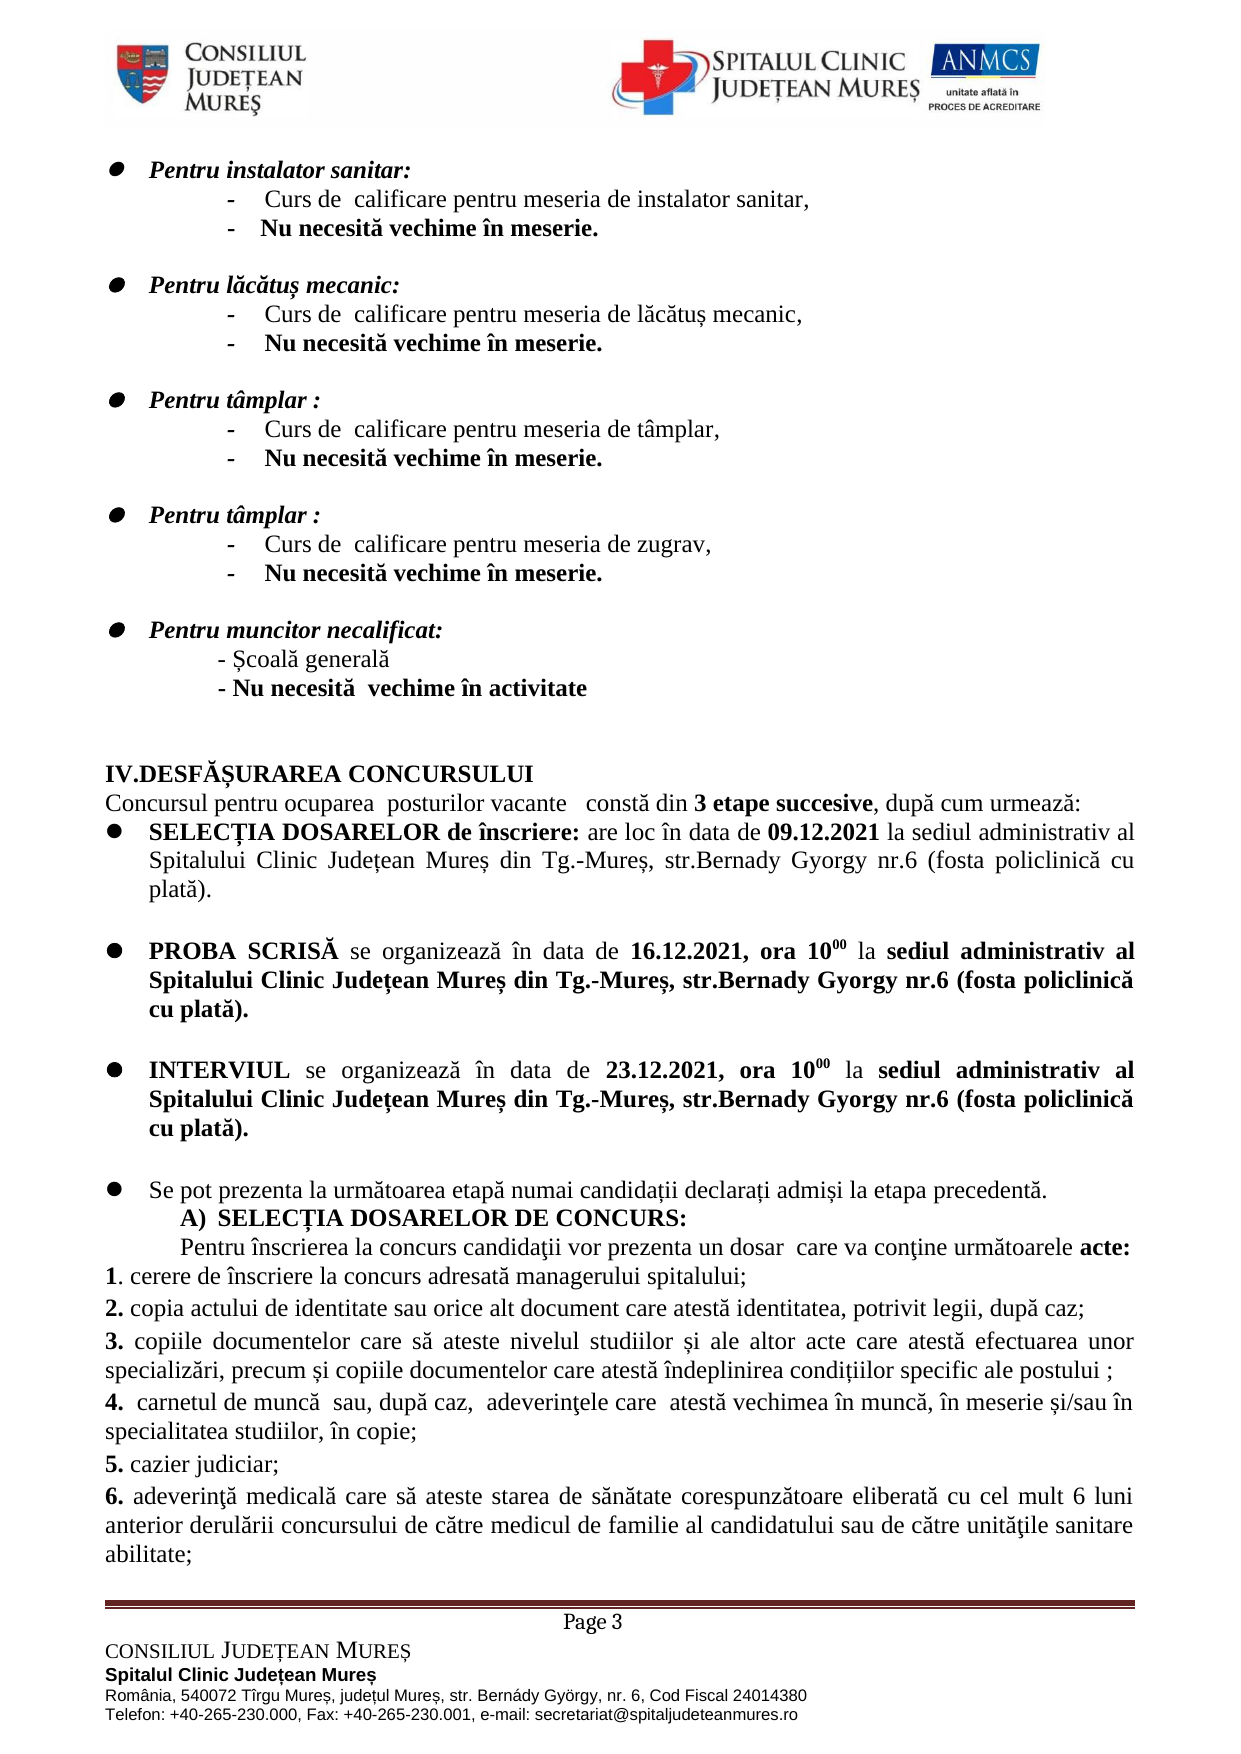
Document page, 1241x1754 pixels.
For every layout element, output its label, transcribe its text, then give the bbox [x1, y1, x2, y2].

list - Nu necesită vechime în activitate [105, 673, 1135, 702]
list Nu necesită vechime în meserie. [227, 328, 1135, 357]
text 3. copiile documentelor care să ateste nivelul studiilor și ale altor acte care atestă efectuarea unor specializări, precum și copiile documentelor care atestă îndeplinirea condițiilor specific ale postului ; [105, 1326, 1135, 1384]
list PROBA SCRISĂ se organizează în data de 16.12.2021, ora 1000 la sediul administrativ al Spitalului Clinic Județean Mureș din Tg.-Mureș, str.Bernady Gyorgy nr.6 (fosta policlinică cu plată). [105, 936, 1135, 1022]
list Pentru tâmplar : [105, 386, 1135, 414]
list Nu necesită vechime în meserie. [227, 558, 1135, 587]
text 5. cazier judiciar; [105, 1449, 1135, 1478]
list - Școală generală [105, 644, 1135, 673]
text Pentru înscrierea la concurs candidaţii vor prezenta un dosar care va conţine următoarele acte: [105, 1232, 1135, 1261]
list Nu necesită vechime în meserie. [227, 443, 1135, 472]
text 4. carnetul de muncă sau, după caz, adeverinţele care atestă vechimea în muncă, în meserie și/sau în specialitatea studiilor, în copie; [105, 1387, 1135, 1445]
list Pentru tâmplar : [105, 501, 1135, 529]
list Se pot prezenta la următoarea etapă numai candidații declarați admiși la etapa precedentă. [105, 1175, 1135, 1203]
list IV.DESFĂȘURAREA CONCURSULUI [105, 759, 1135, 788]
list Curs de calificare pentru meseria de tâmplar, [227, 414, 1135, 443]
list - Nu necesită vechime în meserie. [227, 213, 1135, 242]
list Pentru instalator sanitar: [105, 156, 1135, 184]
list INTERVIUL se organizează în data de 23.12.2021, ora 1000 la sediul administrativ al Spitalului Clinic Județean Mureș din Tg.-Mureș, str.Bernady Gyorgy nr.6 (fosta policlinică cu plată). [105, 1055, 1135, 1142]
text 1. cerere de înscriere la concurs adresată managerului spitalului; [105, 1261, 1135, 1290]
text 2. copia actului de identitate sau orice alt document care atestă identitatea, potrivit legii, după caz; [105, 1293, 1135, 1322]
list Curs de calificare pentru meseria de lăcătuș mecanic, [227, 299, 1135, 328]
list Curs de calificare pentru meseria de instalator sanitar, [227, 184, 1135, 213]
text 6. adeverinţă medicală care să ateste starea de sănătate corespunzătoare eliberată cu cel mult 6 luni anterior derulării concursului de către medicul de familie al candidatului sau de către unităţile sanitare abilitate; [105, 1481, 1135, 1568]
picture [105, 30, 1046, 127]
text Concursul pentru ocuparea posturilor vacante constă din 3 etape succesive, după cum urmează: [105, 788, 1135, 817]
list SELECȚIA DOSARELOR de înscriere: are loc în data de 09.12.2021 la sediul administrativ al Spitalului Clinic Județean Mureș din Tg.-Mureș, str.Bernady Gyorgy nr.6 (fosta policlinică cu plată). [105, 817, 1135, 903]
list SELECȚIA DOSARELOR DE CONCURS: [180, 1203, 1135, 1232]
list Pentru lăcătuș mecanic: [105, 271, 1135, 299]
list Pentru muncitor necalificat: [105, 616, 1135, 644]
list Curs de calificare pentru meseria de zugrav, [227, 529, 1135, 558]
